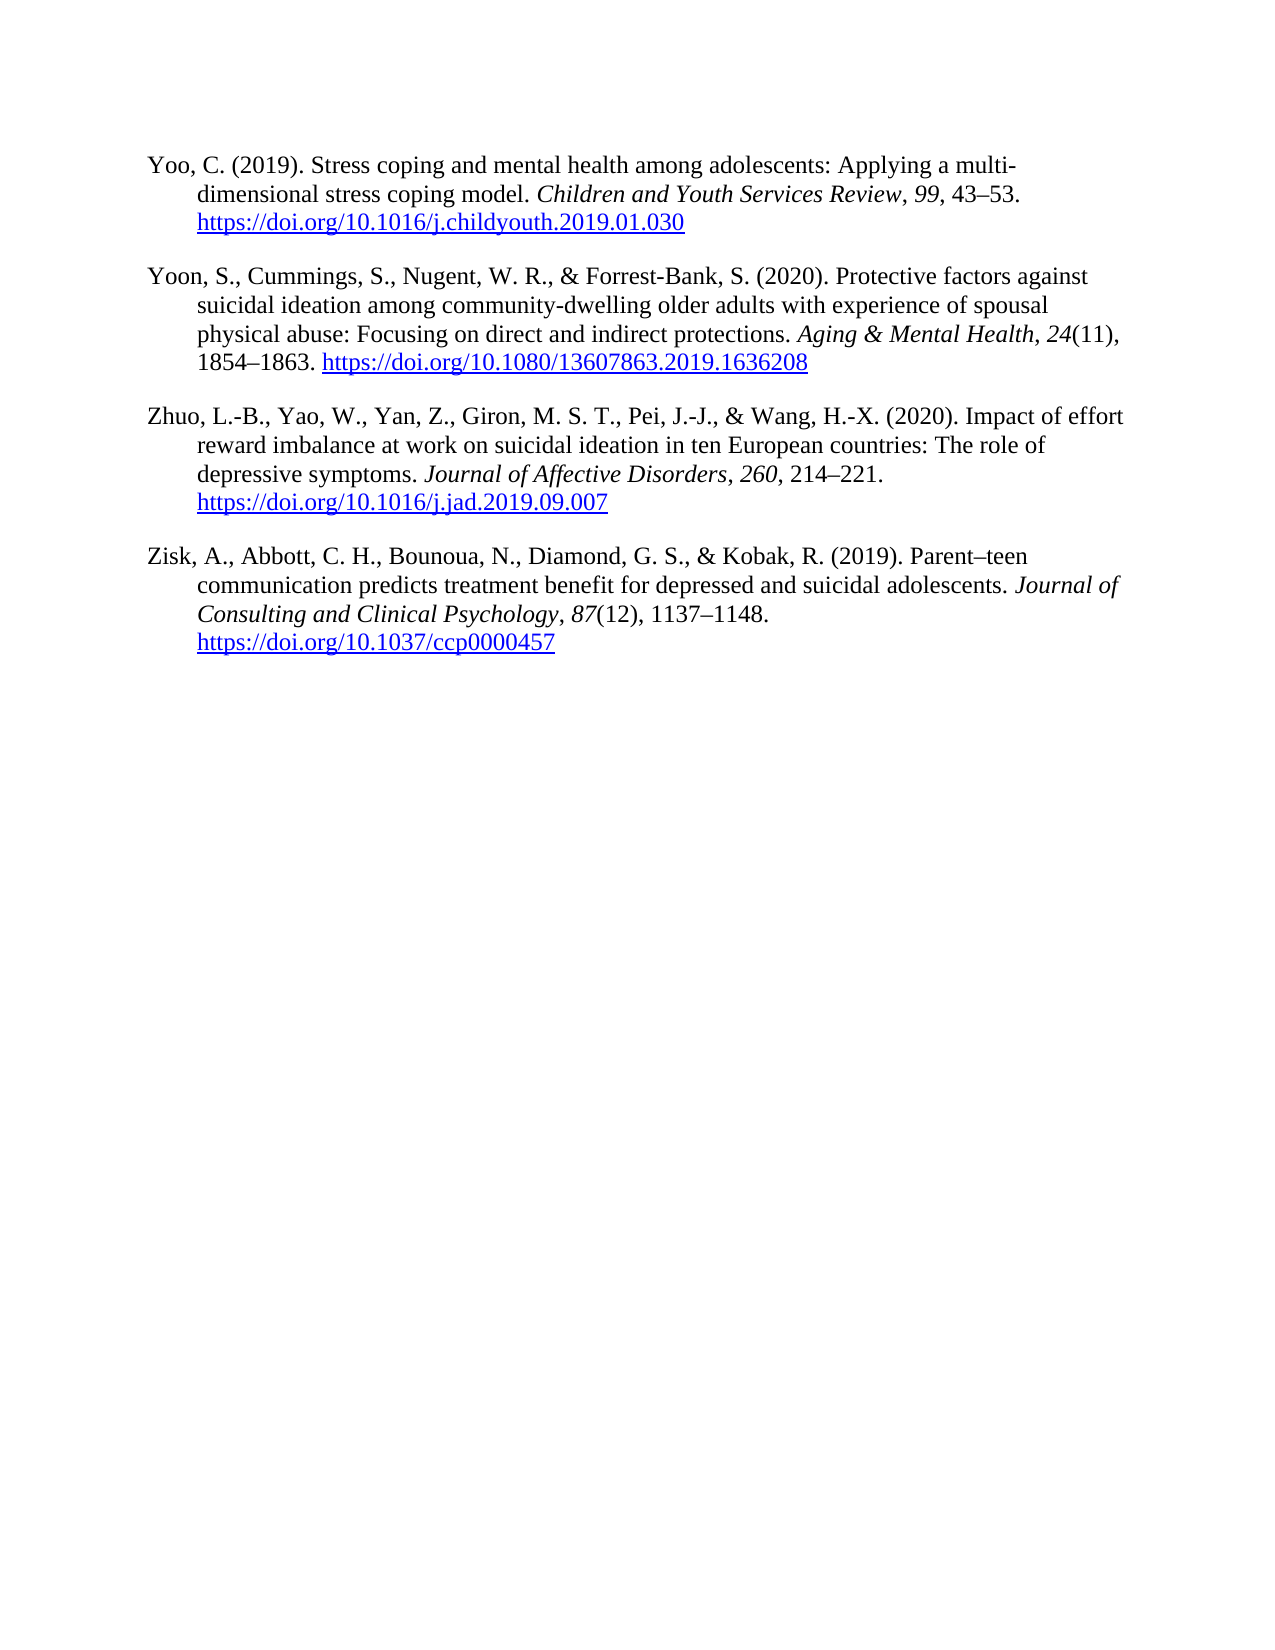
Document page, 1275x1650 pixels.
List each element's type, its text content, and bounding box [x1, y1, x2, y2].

text Zhuo, L.-B., Yao, W., Yan, Z., Giron, M. S. T., Pei, J.-J., & Wang, H.-X. (2020). Impact of effort reward imbalance at work on suicidal ideation in ten European countries: The role of depressive symptoms. Journal of Affective Disorders, 260, 214–221. https://doi.org/10.1016/j.jad.2019.09.007 [147, 401, 1125, 516]
text Yoo, C. (2019). Stress coping and mental health among adolescents: Applying a multi-dimensional stress coping model. Children and Youth Services Review, 99, 43–53. https://doi.org/10.1016/j.childyouth.2019.01.030 [147, 150, 1125, 236]
text Yoon, S., Cummings, S., Nugent, W. R., & Forrest-Bank, S. (2020). Protective factors against suicidal ideation among community-dwelling older adults with experience of spousal physical abuse: Focusing on direct and indirect protections. Aging & Mental Health, 24(11), 1854–1863. https://doi.org/10.1080/13607863.2019.1636208 [147, 261, 1125, 376]
text Zisk, A., Abbott, C. H., Bounoua, N., Diamond, G. S., & Kobak, R. (2019). Parent–teen communication predicts treatment benefit for depressed and suicidal adolescents. Journal of Consulting and Clinical Psychology, 87(12), 1137–1148. https://doi.org/10.1037/ccp0000457 [147, 541, 1125, 656]
